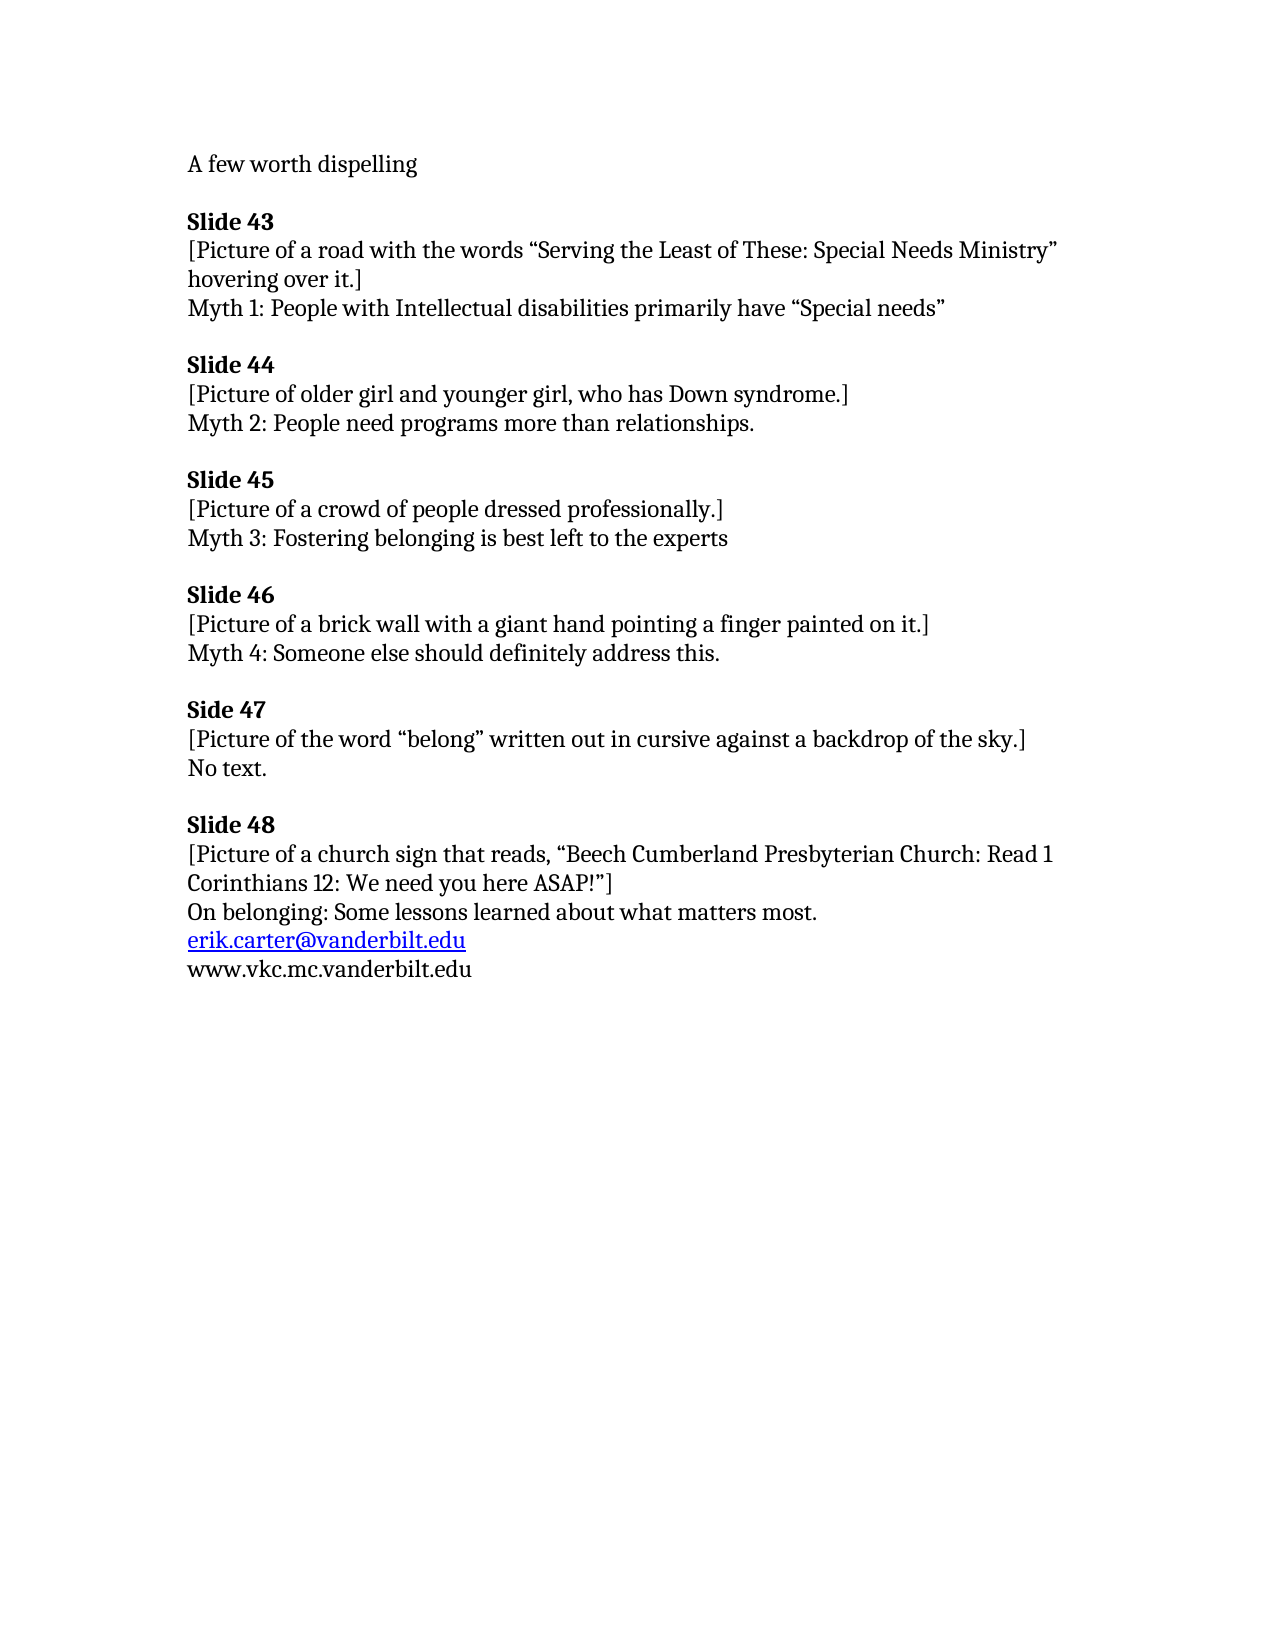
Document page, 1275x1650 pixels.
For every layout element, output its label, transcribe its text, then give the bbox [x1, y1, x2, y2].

text Myth 3: Fostering belonging is best left to the experts [187, 524, 1087, 552]
text [Picture of older girl and younger girl, who has Down syndrome.] [187, 380, 1087, 409]
text Slide 45 [187, 466, 1087, 495]
text Slide 44 [187, 351, 1087, 380]
text [Picture of a crowd of people dressed professionally.] [187, 495, 1087, 524]
text www.vkc.mc.vanderbilt.edu [187, 955, 1087, 984]
text Myth 1: People with Intellectual disabilities primarily have “Special needs” [187, 294, 1087, 322]
text erik.carter@vanderbilt.edu [187, 926, 1087, 955]
text Side 47 [187, 696, 1087, 725]
text [Picture of a church sign that reads, “Beech Cumberland Presbyterian Church: Read 1 Corinthians 12: We need you here ASAP!”] [187, 840, 1087, 897]
text Myth 2: People need programs more than relationships. [187, 409, 1087, 437]
text Slide 46 [187, 581, 1087, 610]
text Myth 4: Someone else should definitely address this. [187, 639, 1087, 667]
text [Picture of a road with the words “Serving the Least of These: Special Needs Ministry” hovering over it.] [187, 236, 1087, 294]
text On belonging: Some lessons learned about what matters most. [187, 897, 1087, 926]
text Slide 48 [187, 811, 1087, 840]
text [Picture of a brick wall with a giant hand pointing a finger painted on it.] [187, 610, 1087, 639]
text Slide 43 [187, 207, 1087, 236]
text No text. [187, 754, 1087, 782]
text A few worth dispelling [187, 150, 1087, 179]
text [Picture of the word “belong” written out in cursive against a backdrop of the sky.] [187, 725, 1087, 754]
